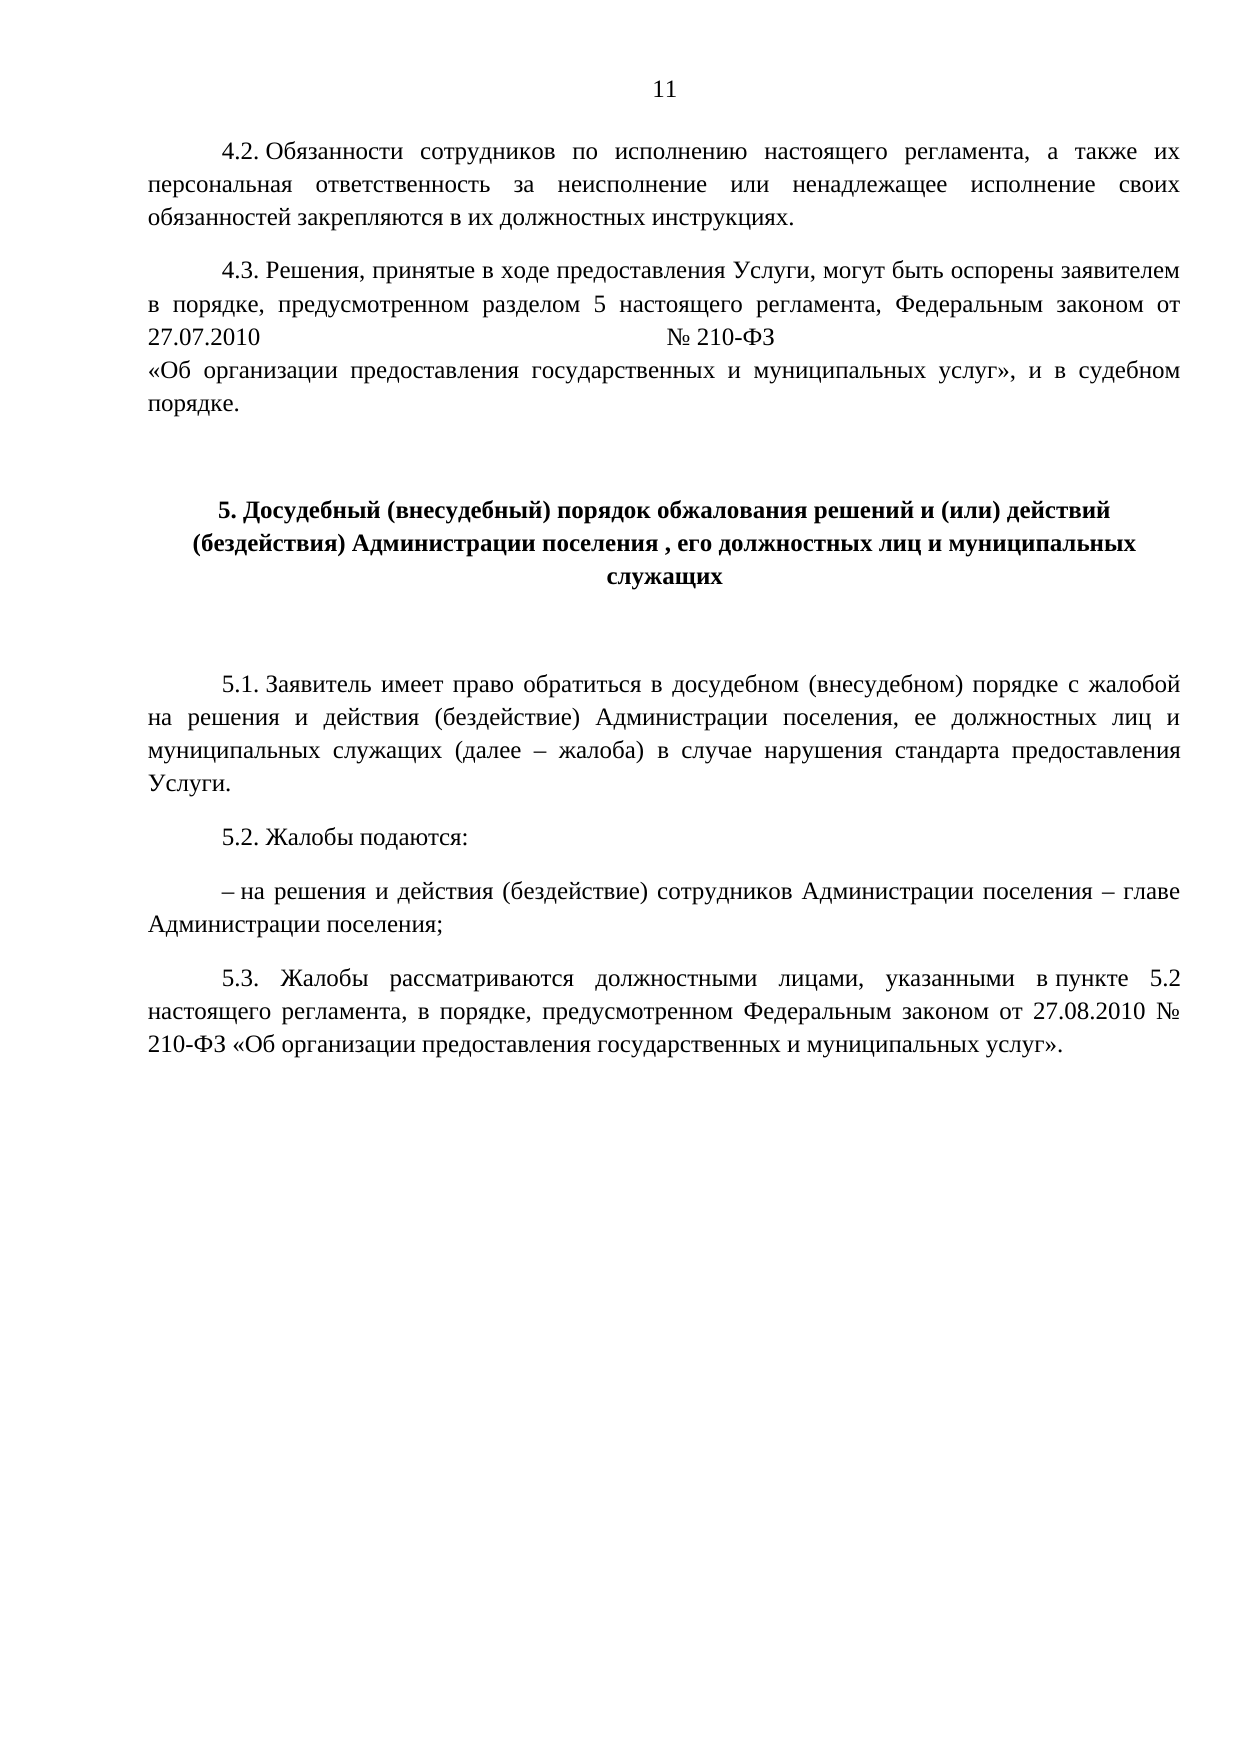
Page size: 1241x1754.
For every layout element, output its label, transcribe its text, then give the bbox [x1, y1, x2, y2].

text 5.1. Заявитель имеет право обратиться в досудебном (внесудебном) порядке с жалобой на решения и действия (бездействие) Администрации поселения, ее должностных лиц и муниципальных служащих (далее – жалоба) в случае нарушения стандарта предоставления Услуги. [148, 669, 1181, 797]
text 5.2. Жалобы подаются: [148, 822, 1181, 851]
text 4.2. Обязанности сотрудников по исполнению настоящего регламента, а также их персональная ответственность за неисполнение или ненадлежащее исполнение своих обязанностей закрепляются в их должностных инструкциях. [148, 103, 1181, 231]
text 5. Досудебный (внесудебный) порядок обжалования решений и (или) действий (бездействия) Администрации поселения , его должностных лиц и муниципальных служащих [148, 495, 1181, 590]
text 4.3. Решения, принятые в ходе предоставления Услуги, могут быть оспорены заявителем в порядке, предусмотренном разделом 5 настоящего регламента, Федеральным законом от 27.07.2010 № 210-ФЗ «Об организации предоставления государственных и муниципальных услуг», и в судебном порядке. [148, 256, 1181, 416]
text – на решения и действия (бездействие) сотрудников Администрации поселения – главе Администрации поселения; [148, 876, 1181, 938]
text 5.3. Жалобы рассматриваются должностными лицами, указанными в пункте 5.2 настоящего регламента, в порядке, предусмотренном Федеральным законом от 27.08.2010 № 210-ФЗ «Об организации предоставления государственных и муниципальных услуг». [148, 963, 1181, 1058]
